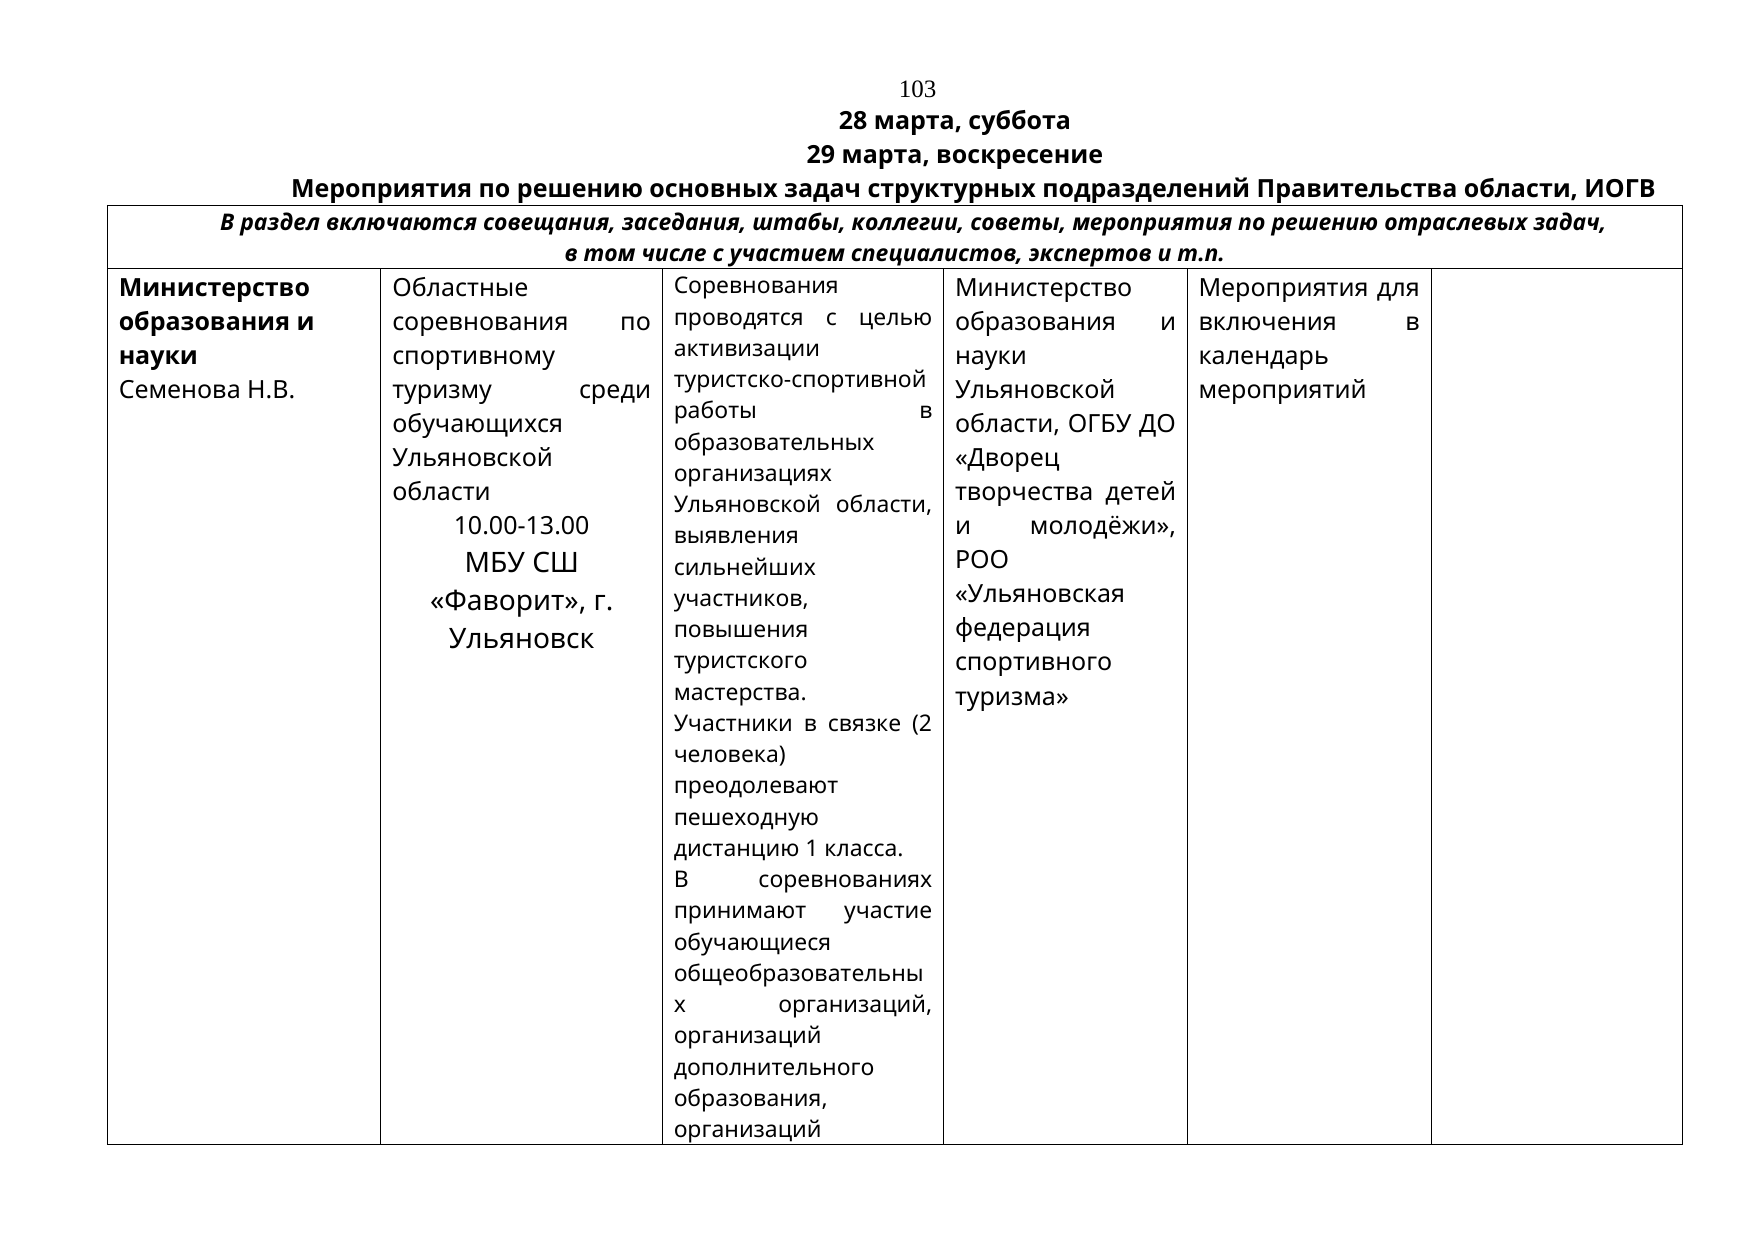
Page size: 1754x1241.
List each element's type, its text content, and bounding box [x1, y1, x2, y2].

text 28 марта, суббота [193, 103, 1716, 137]
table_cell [944, 269, 1187, 1144]
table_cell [108, 269, 380, 1144]
table_cell [1432, 269, 1682, 1144]
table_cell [1188, 269, 1431, 1144]
text Мероприятия по решению основных задач структурных подразделений Правительства области, ИОГВ [231, 171, 1716, 205]
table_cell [663, 269, 943, 1144]
text 29 марта, воскресение [193, 137, 1716, 171]
table_header В раздел включаются совещания, заседания, штабы, коллегии, советы, мероприятия по решению отраслевых задач, в том числе с участием специалистов, экспертов и т.п. [108, 206, 1682, 268]
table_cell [381, 269, 662, 1144]
